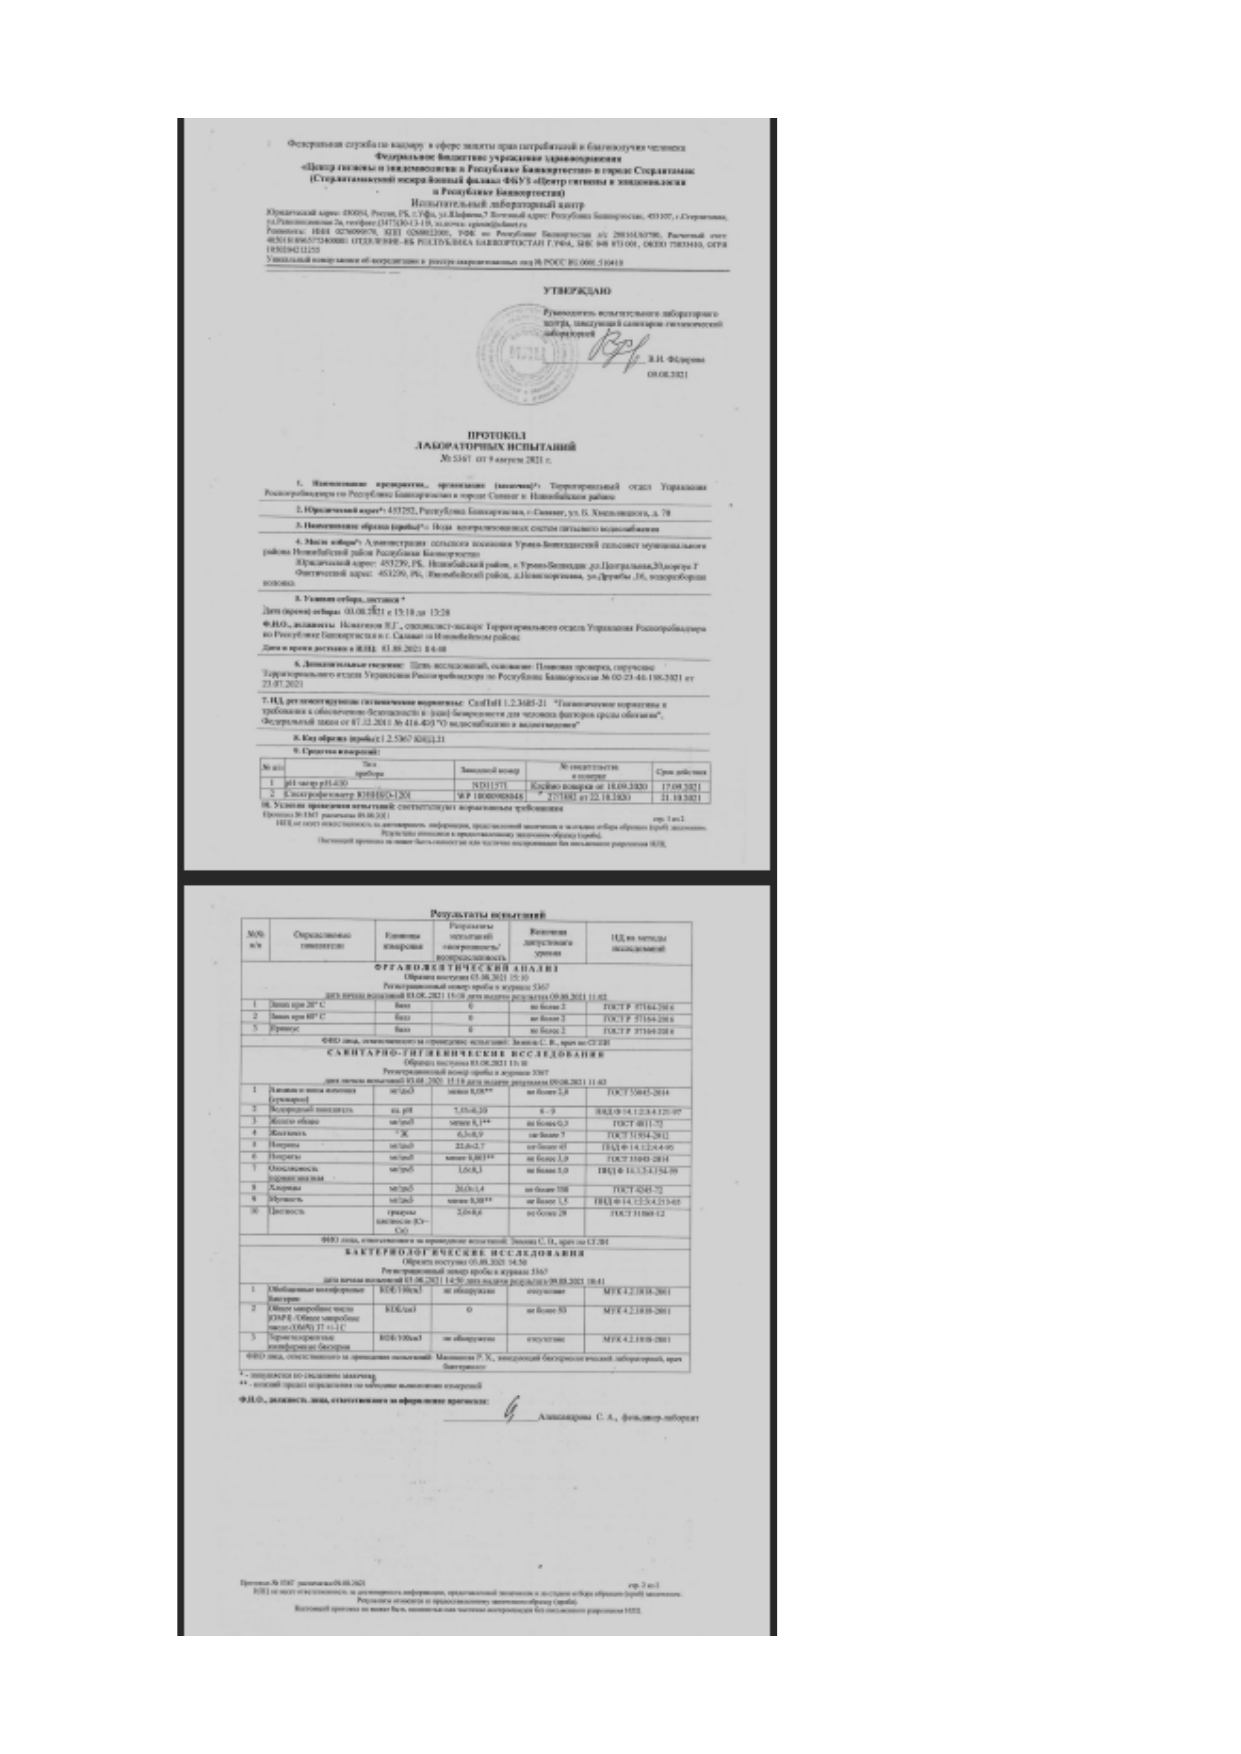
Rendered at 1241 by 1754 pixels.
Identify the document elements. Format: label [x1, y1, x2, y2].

picture [177, 118, 778, 1636]
